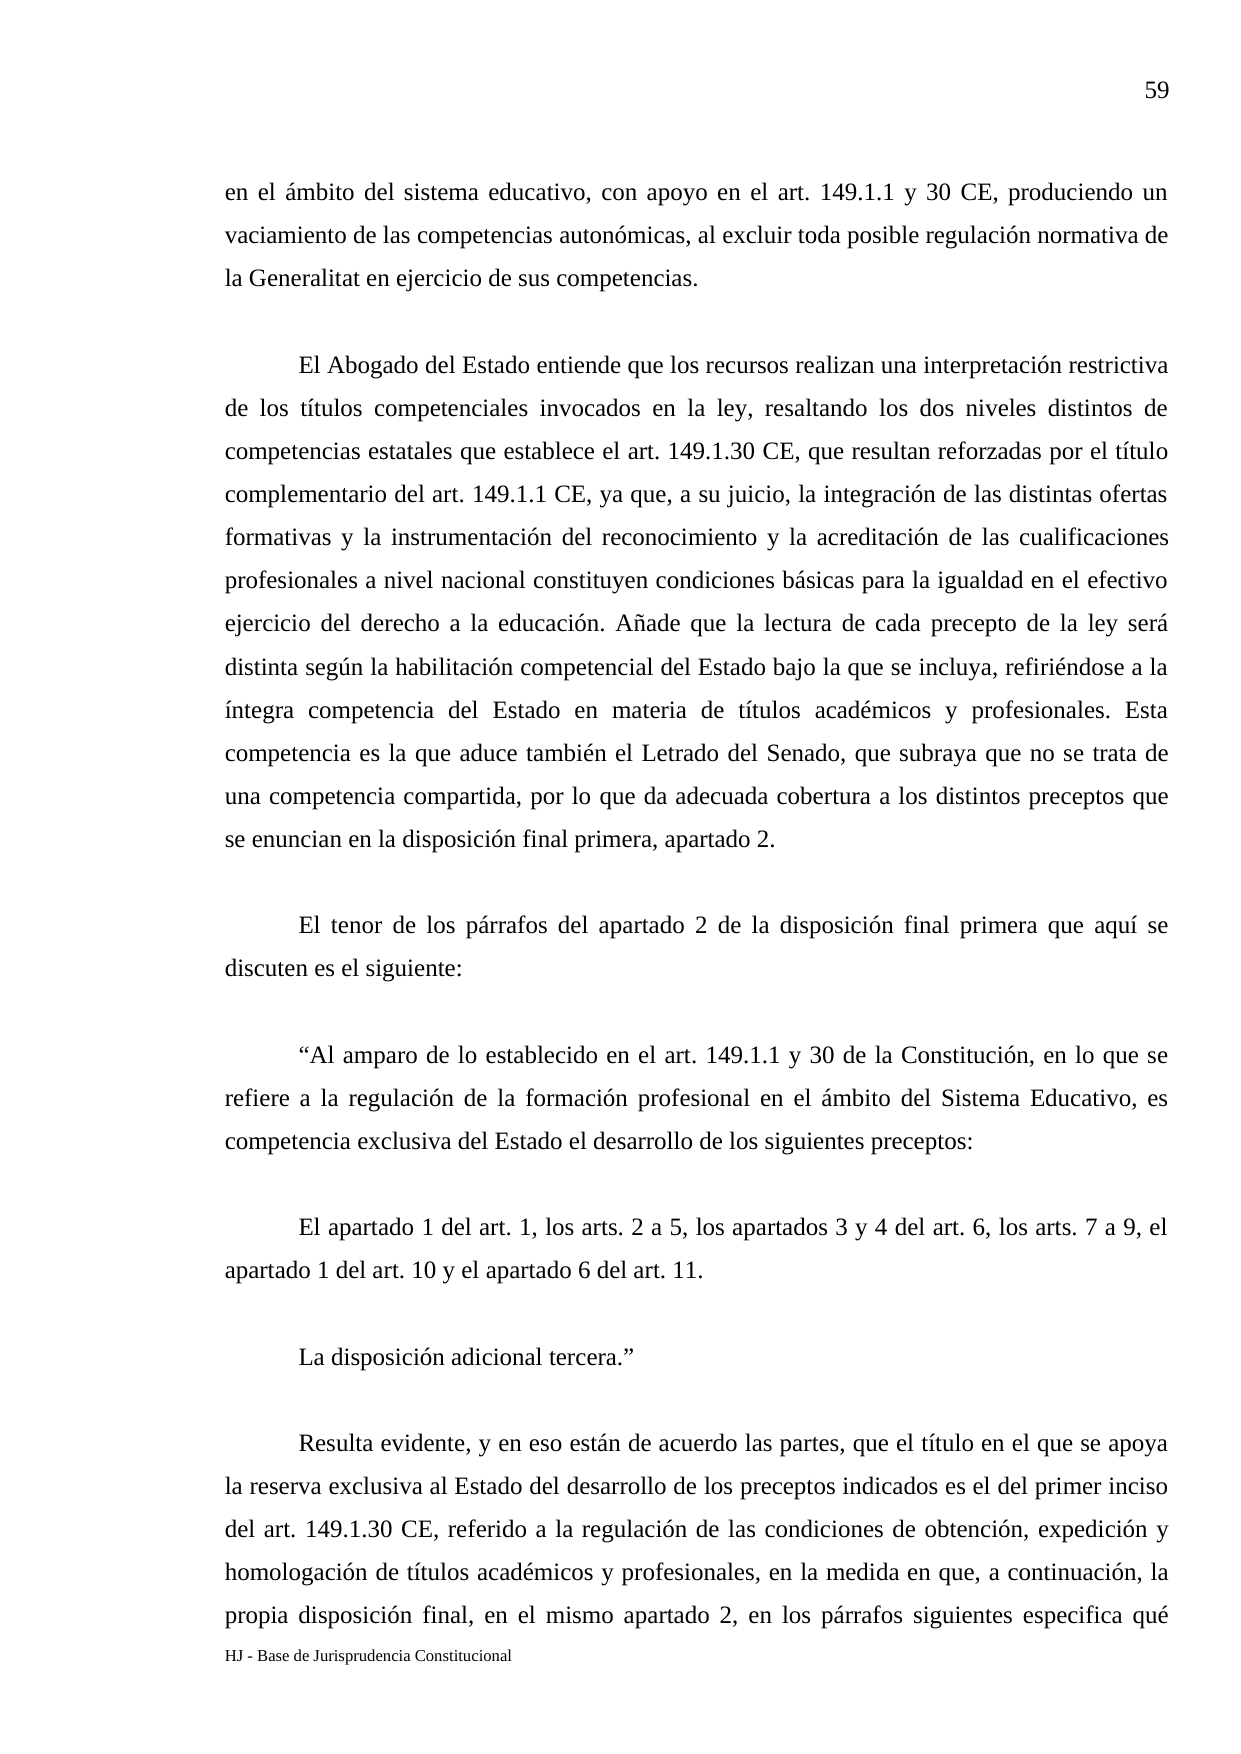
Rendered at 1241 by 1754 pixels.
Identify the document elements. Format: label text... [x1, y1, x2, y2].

text El apartado 1 del art. 1, los arts. 2 a 5, los apartados 3 y 4 del art. 6, los arts. 7 a 9, el apartado 1 del art. 10 y el apartado 6 del art. 11. [224, 1212, 1169, 1284]
text El Abogado del Estado entiende que los recursos realizan una interpretación restrictiva de los títulos competenciales invocados en la ley, resaltando los dos niveles distintos de competencias estatales que establece el art. 149.1.30 CE, que resultan reforzadas por el título complementario del art. 149.1.1 CE, ya que, a su juicio, la integración de las distintas ofertas formativas y la instrumentación del reconocimiento y la acreditación de las cualificaciones profesionales a nivel nacional constituyen condiciones básicas para la igualdad en el efectivo ejercicio del derecho a la educación. Añade que la lectura de cada precepto de la ley será distinta según la habilitación competencial del Estado bajo la que se incluya, refiriéndose a la íntegra competencia del Estado en materia de títulos académicos y profesionales. Esta competencia es la que aduce también el Letrado del Senado, que subraya que no se trata de una competencia compartida, por lo que da adecuada cobertura a los distintos preceptos que se enuncian en la disposición final primera, apartado 2. [224, 350, 1169, 853]
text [224, 177, 1169, 292]
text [224, 1428, 1169, 1629]
text La disposición adicional tercera.” [224, 1342, 1169, 1370]
text “Al amparo de lo establecido en el art. 149.1.1 y 30 de la Constitución, en lo que se refiere a la regulación de la formación profesional en el ámbito del Sistema Educativo, es competencia exclusiva del Estado el desarrollo de los siguientes preceptos: [224, 1040, 1169, 1155]
text El tenor de los párrafos del apartado 2 de la disposición final primera que aquí se discuten es el siguiente: [224, 910, 1169, 982]
